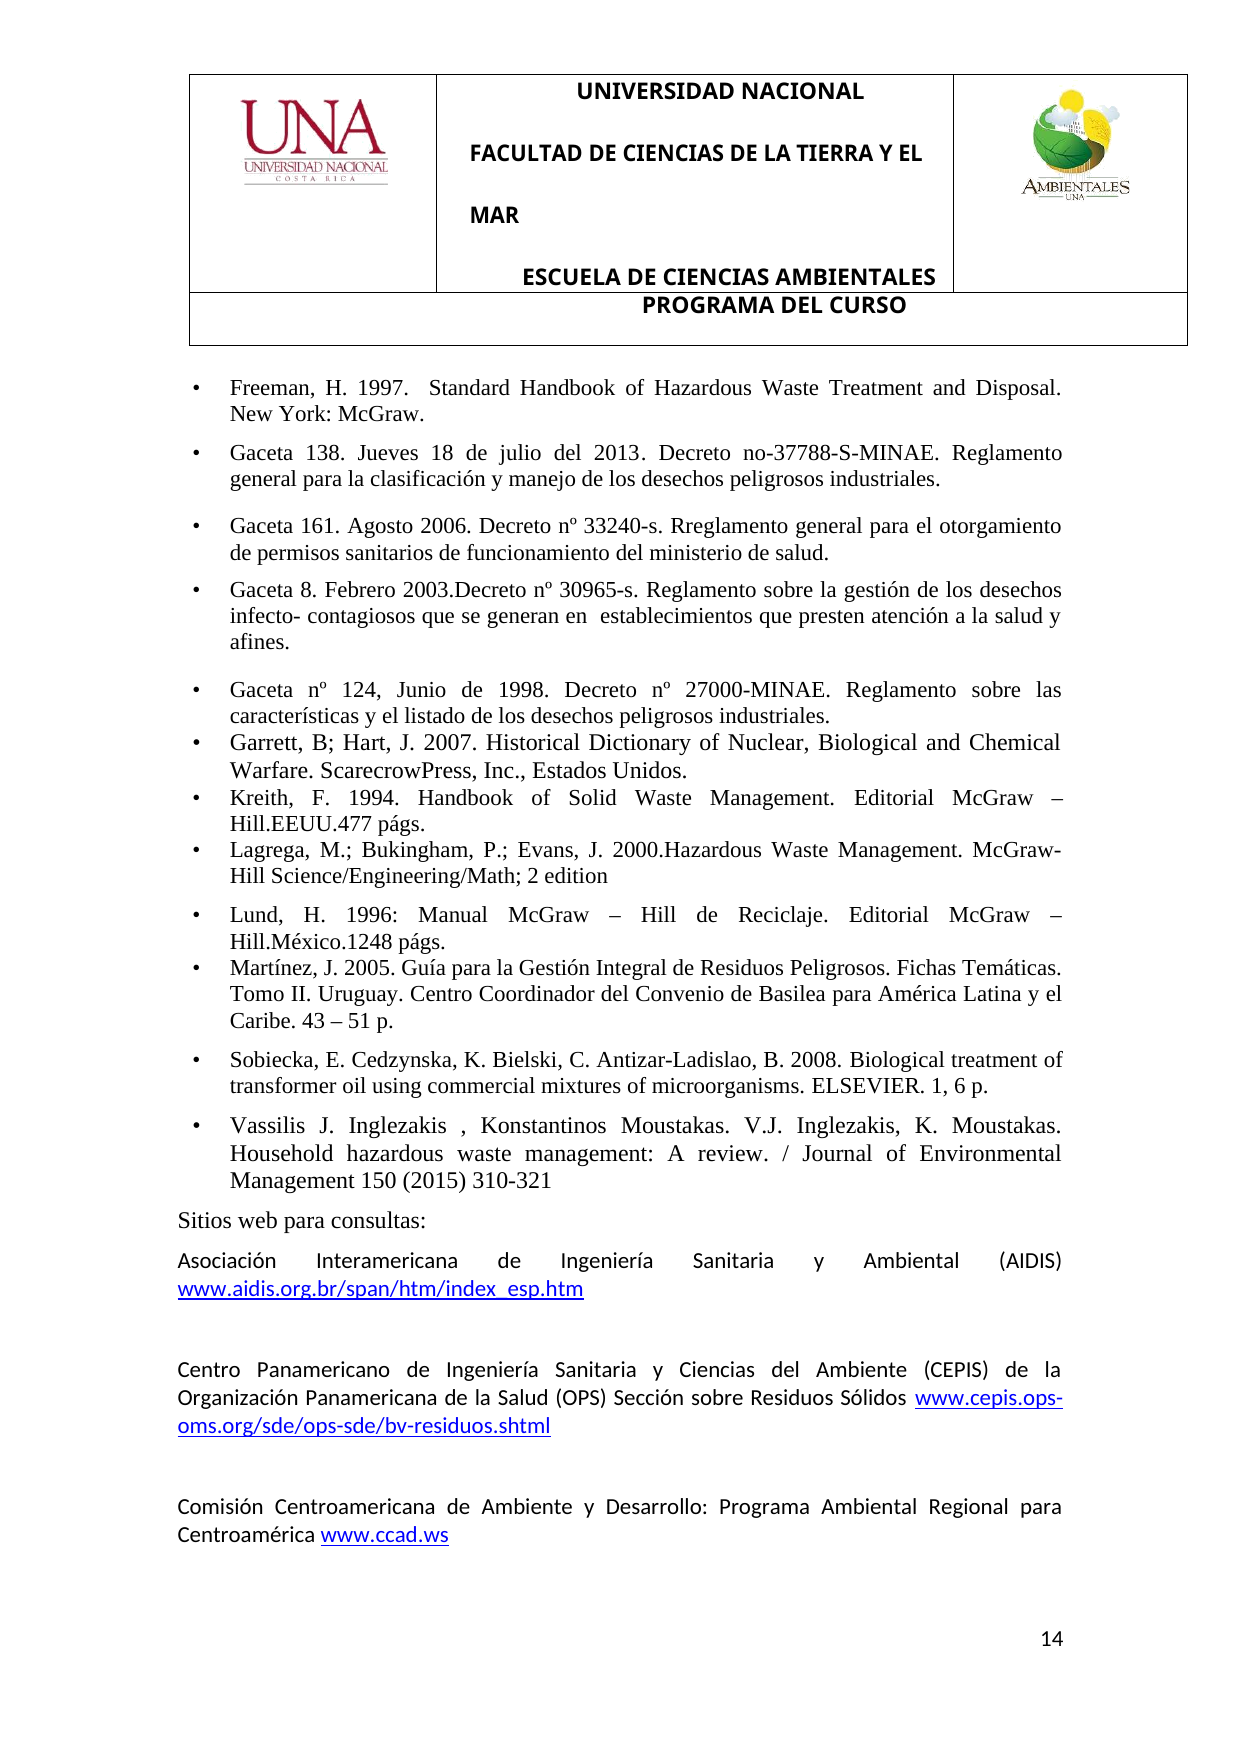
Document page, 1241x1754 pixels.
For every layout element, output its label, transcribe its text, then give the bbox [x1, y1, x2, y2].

list Vassilis J. Inglezakis , Konstantinos Moustakas. V.J. Inglezakis, K. Moustakas. Household hazardous waste management: A review. / Journal of Environmental Management 150 (2015) 310-321 [192, 1111, 1063, 1194]
list Lund, H. 1996: Manual McGraw – Hill de Reciclaje. Editorial McGraw – Hill.México.1248 págs. [192, 901, 1063, 954]
list Martínez, J. 2005. Guía para la Gestión Integral de Residuos Peligrosos. Fichas Temáticas. Tomo II. Uruguay. Centro Coordinador del Convenio de Basilea para América Latina y el Caribe. 43 – 51 p. [192, 954, 1063, 1033]
picture [240, 99, 388, 185]
picture [1020, 80, 1130, 206]
list Sobiecka, E. Cedzynska, K. Bielski, C. Antizar-Ladislao, B. 2008. Biological treatment of transformer oil using commercial mixtures of microorganisms. ELSEVIER. 1, 6 p. [192, 1046, 1063, 1098]
list Lagrega, M.; Bukingham, P.; Evans, J. 2000.Hazardous Waste Management. McGraw-Hill Science/Engineering/Math; 2 edition [192, 836, 1063, 889]
text Centro Panamericano de Ingeniería Sanitaria y Ciencias del Ambiente (CEPIS) de la Organización Panamericana de la Salud (OPS) Sección sobre Residuos Sólidos www.cepis.ops-oms.org/sde/ops-sde/bv-residuos.shtml [177, 1355, 1063, 1439]
list Gaceta 161. Agosto 2006. Decreto nº 33240-s. Rreglamento general para el otorgamiento de permisos sanitarios de funcionamiento del ministerio de salud. [192, 513, 1063, 565]
list Garrett, B; Hart, J. 2007. Historical Dictionary of Nuclear, Biological and Chemical Warfare. ScarecrowPress, Inc., Estados Unidos. [192, 728, 1063, 783]
text Comisión Centroamericana de Ambiente y Desarrollo: Programa Ambiental Regional para Centroamérica www.ccad.ws [177, 1492, 1063, 1548]
list Freeman, H. 1997. Standard Handbook of Hazardous Waste Treatment and Disposal. New York: McGraw. [192, 374, 1063, 427]
list Gaceta nº 124, Junio de 1998. Decreto nº 27000-MINAE. Reglamento sobre las características y el listado de los desechos peligrosos industriales. [192, 676, 1063, 728]
list Gaceta 8. Febrero 2003.Decreto nº 30965-s. Reglamento sobre la gestión de los desechos infecto- contagiosos que se generan en establecimientos que presten atención a la salud y afines. [192, 576, 1063, 655]
list Kreith, F. 1994. Handbook of Solid Waste Management. Editorial McGraw – Hill.EEUU.477 págs. [192, 783, 1063, 836]
text Asociación Interamericana de Ingeniería Sanitaria y Ambiental (AIDIS) www.aidis.org.br/span/htm/index_esp.htm [177, 1246, 1063, 1302]
list Gaceta 138. Jueves 18 de julio del 2013. Decreto no-37788-S-MINAE. Reglamento general para la clasificación y manejo de los desechos peligrosos industriales. [192, 439, 1063, 492]
text Sitios web para consultas: [177, 1206, 1063, 1234]
